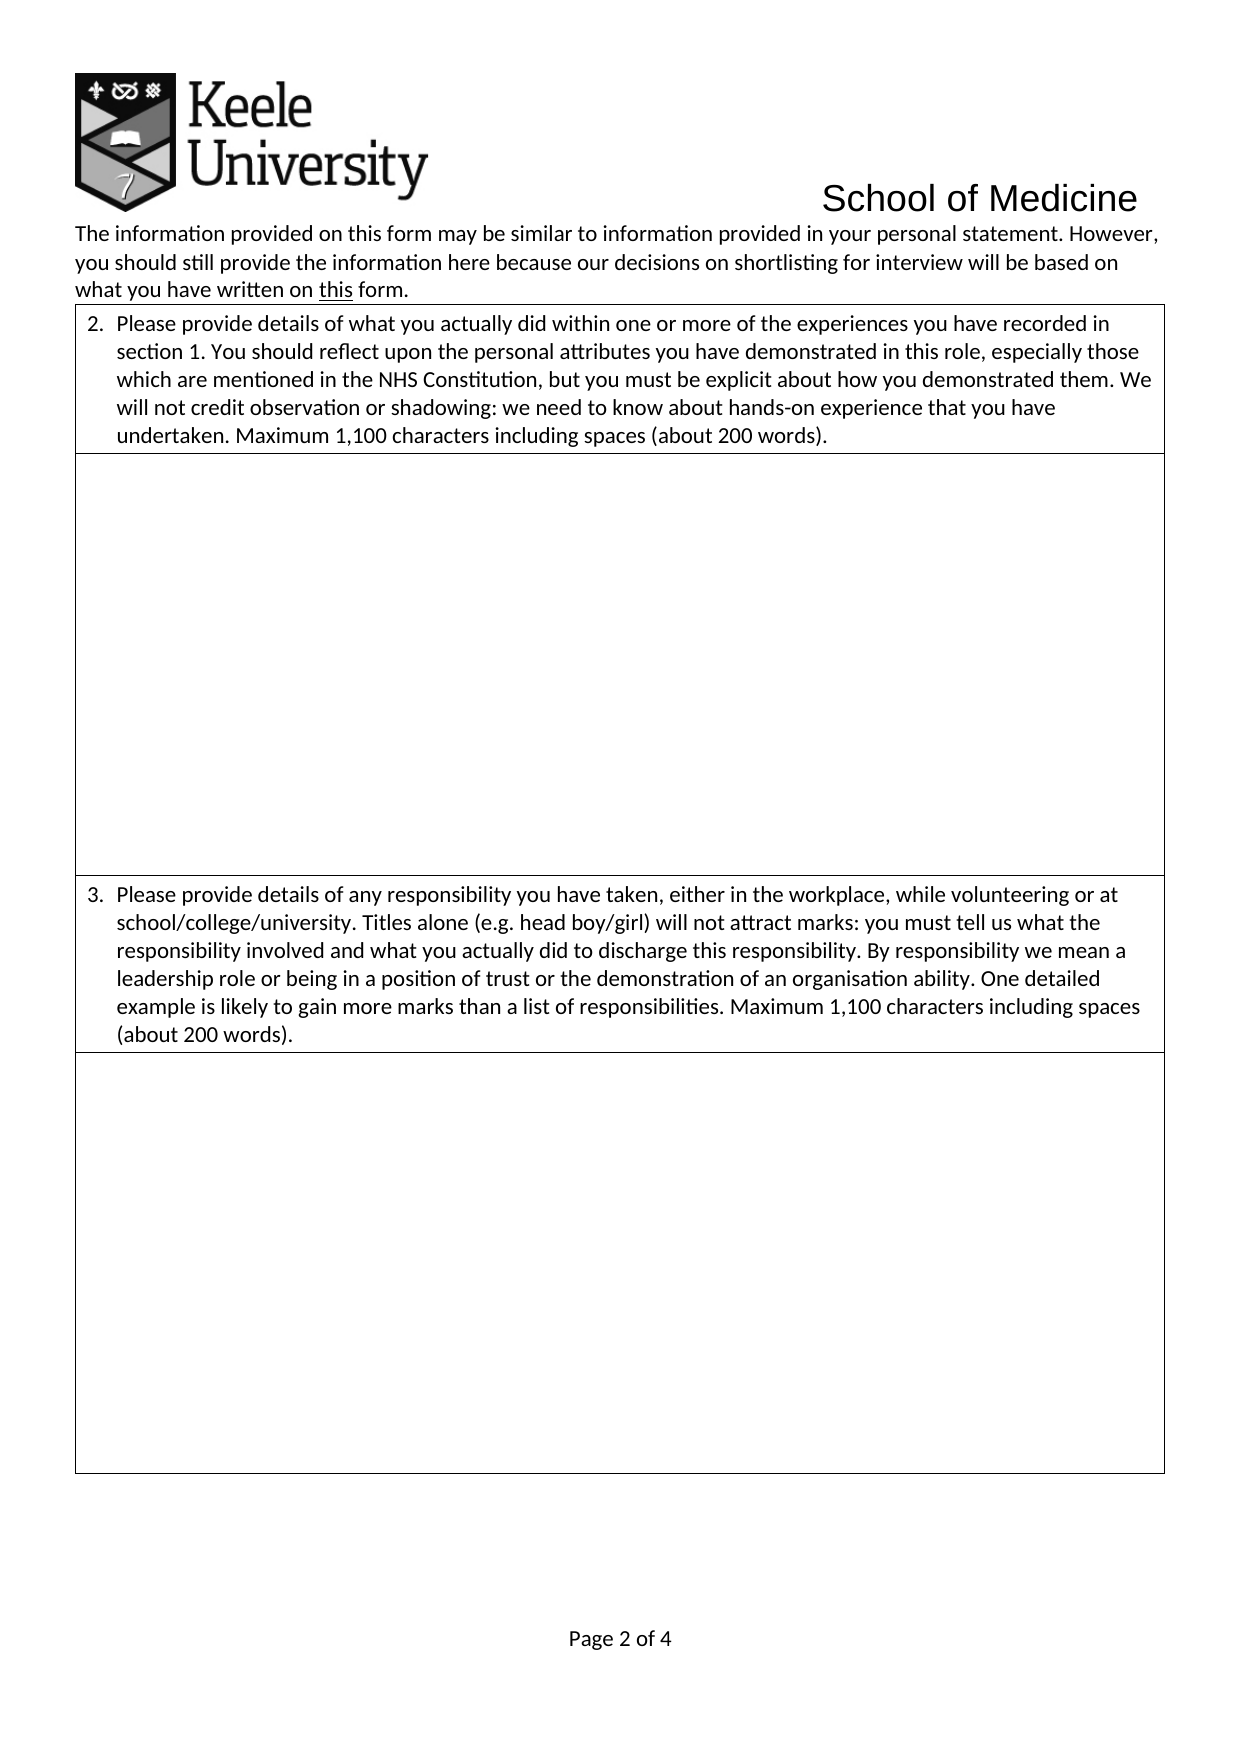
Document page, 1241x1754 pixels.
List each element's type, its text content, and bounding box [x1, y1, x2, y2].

picture [75, 73, 429, 212]
text The information provided on this form may be similar to information provided in your personal statement. However, you should still provide the information here because our decisions on shortlisting for interview will be based on what you have written on this form. [75, 219, 1165, 304]
table_cell [76, 1053, 1164, 1473]
table_header 2. Please provide details of what you actually did within one or more of the experiences you have recorded in section 1. You should reflect upon the personal attributes you have demonstrated in this role, especially those which are mentioned in the NHS Constitution, but you must be explicit about how you demonstrated them. We will not credit observation or shadowing: we need to know about hands-on experience that you have undertaken. Maximum 1,100 characters including spaces (about 200 words). [76, 305, 1164, 453]
table_cell [76, 454, 1164, 874]
table_cell 3. Please provide details of any responsibility you have taken, either in the workplace, while volunteering or at school/college/university. Titles alone (e.g. head boy/girl) will not attract marks: you must tell us what the responsibility involved and what you actually did to discharge this responsibility. By responsibility we mean a leadership role or being in a position of trust or the demonstration of an organisation ability. One detailed example is likely to gain more marks than a list of responsibilities. Maximum 1,100 characters including spaces (about 200 words). [76, 876, 1164, 1052]
